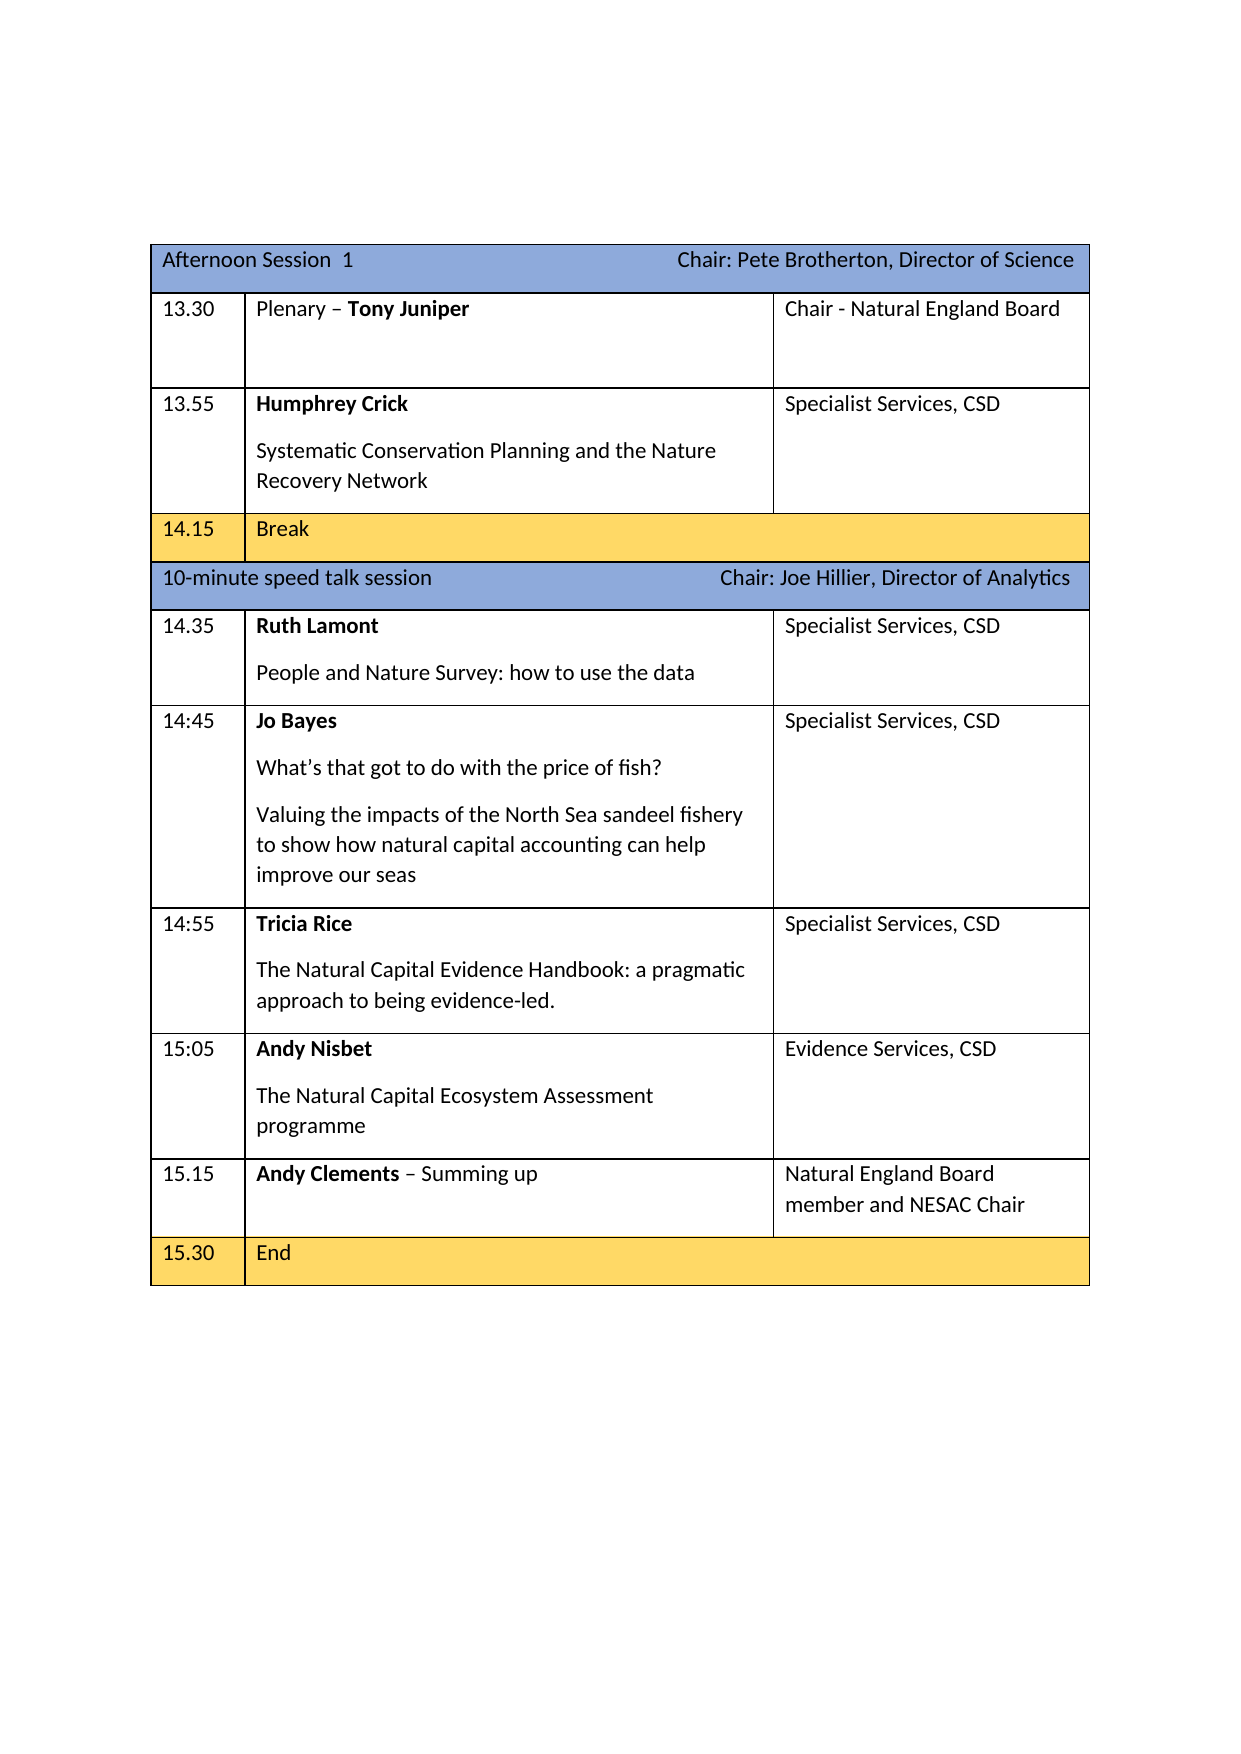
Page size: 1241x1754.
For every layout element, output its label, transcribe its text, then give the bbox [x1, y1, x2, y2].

table_cell 14.35 [152, 611, 244, 704]
table_cell 13.55 [152, 389, 244, 513]
table_cell Break [246, 514, 1089, 561]
table_cell 15.15 [152, 1160, 244, 1236]
table_cell Plenary – Tony Juniper [246, 294, 773, 387]
table_cell Andy Nisbet The Natural Capital Ecosystem Assessment programme [246, 1034, 773, 1158]
table_cell Ruth Lamont People and Nature Survey: how to use the data [246, 611, 773, 704]
table_cell Natural England Board member and NESAC Chair [774, 1160, 1089, 1236]
table_cell Humphrey Crick Systematic Conservation Planning and the Nature Recovery Network [246, 389, 773, 513]
table_cell Chair - Natural England Board [774, 294, 1089, 387]
table_cell 15.30 [152, 1238, 244, 1285]
table_cell Andy Clements – Summing up [246, 1160, 773, 1236]
table_cell 14:55 [152, 909, 244, 1032]
table_cell Tricia Rice The Natural Capital Evidence Handbook: a pragmatic approach to being evidence-led. [246, 909, 773, 1032]
table_cell Specialist Services, CSD [774, 389, 1089, 513]
table_cell Specialist Services, CSD [774, 611, 1089, 704]
table_cell 10-minute speed talk session Chair: Joe Hillier, Director of Analytics [152, 563, 1089, 609]
table_cell 15:05 [152, 1034, 244, 1158]
table_cell 13.30 [152, 294, 244, 387]
table_cell Jo Bayes What’s that got to do with the price of fish? Valuing the impacts of the North Sea sandeel fishery to show how natural capital accounting can help improve our seas [246, 706, 773, 907]
table_cell 14.15 [152, 514, 244, 561]
table_header Afternoon Session 1 Chair: Pete Brotherton, Director of Science [152, 245, 1089, 292]
table_cell 14:45 [152, 706, 244, 907]
table_cell Specialist Services, CSD [774, 909, 1089, 1032]
table_cell Evidence Services, CSD [774, 1034, 1089, 1158]
table_cell Specialist Services, CSD [774, 706, 1089, 907]
table_cell End [246, 1238, 1089, 1285]
